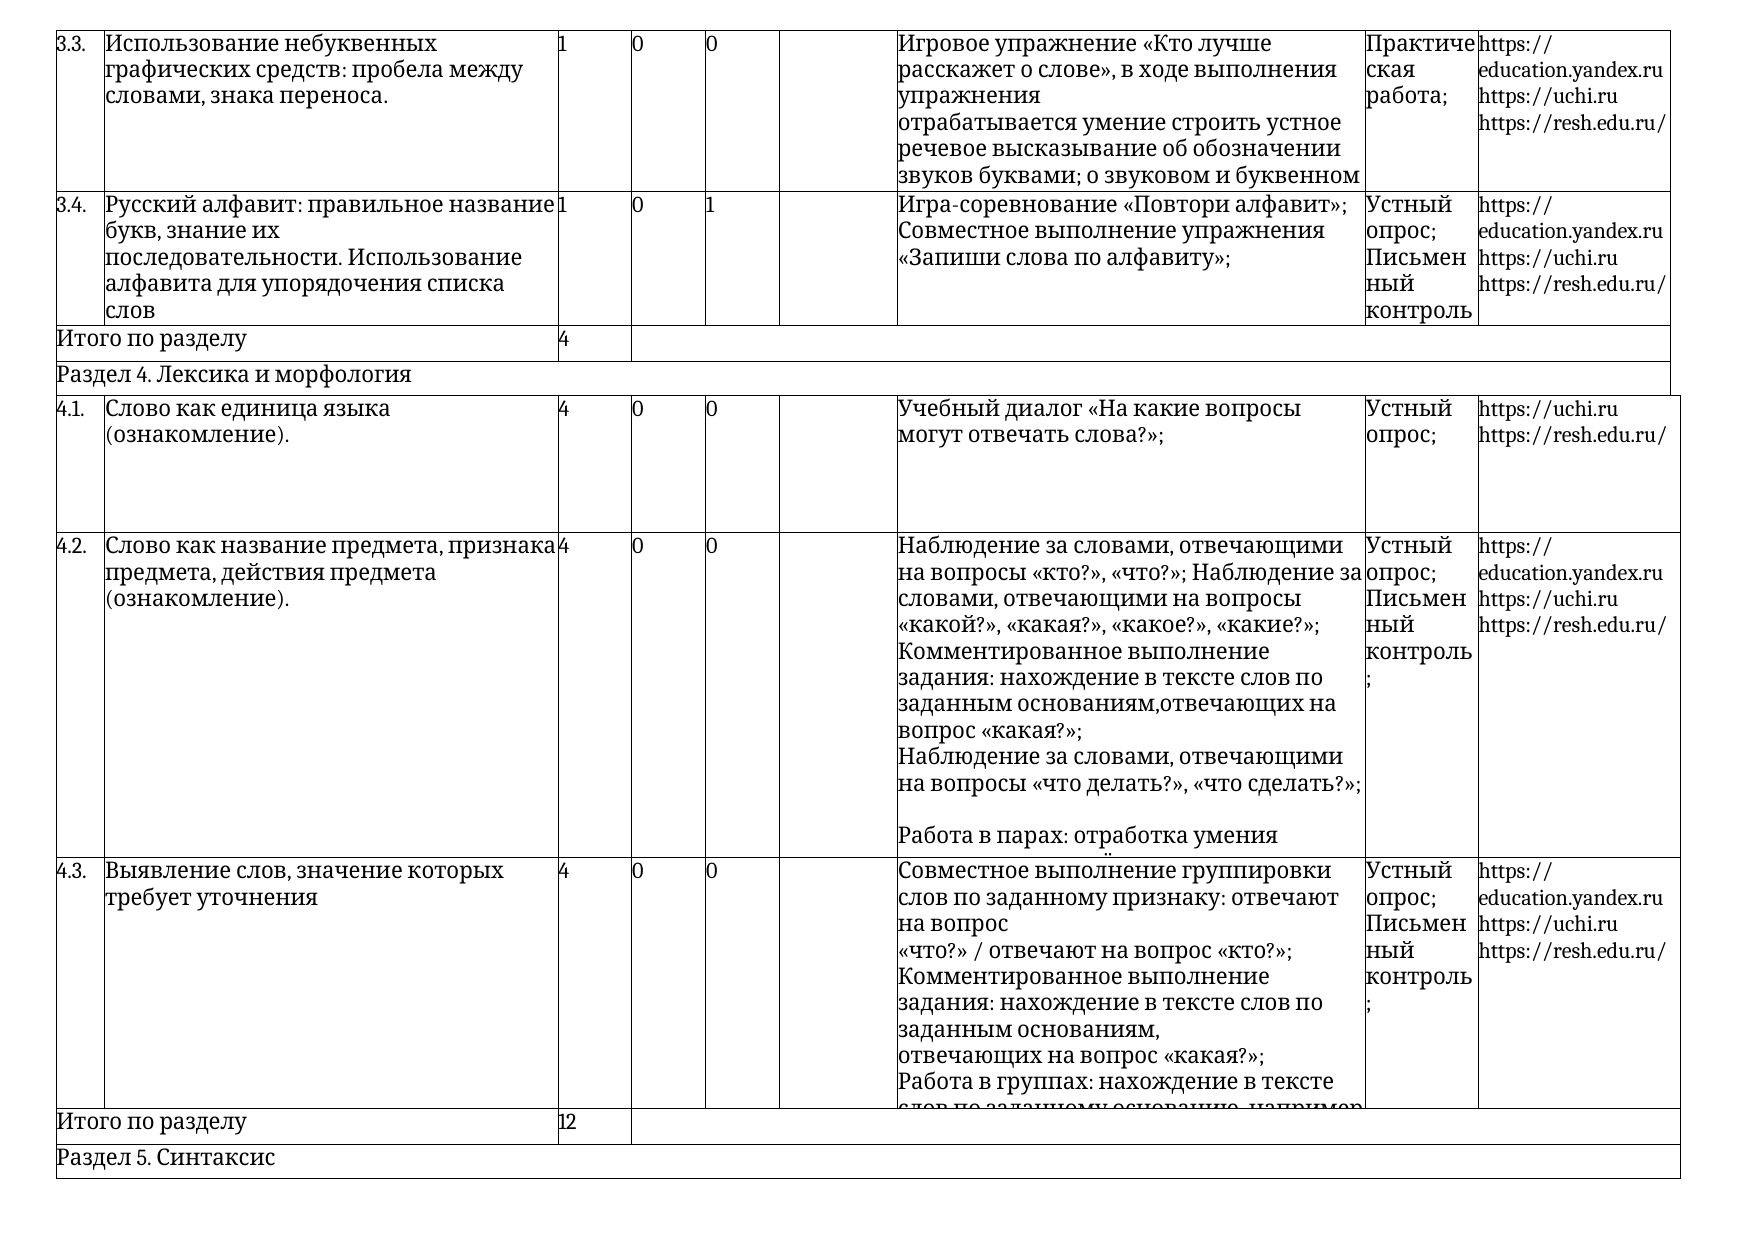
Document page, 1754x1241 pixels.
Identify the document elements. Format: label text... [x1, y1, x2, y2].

table_cell 4 [559, 326, 631, 361]
table_cell [780, 533, 897, 857]
table_cell https://uchi.ru https://resh.edu.ru/ [1479, 396, 1680, 532]
table_cell 4 [559, 533, 631, 857]
table_cell 4.1. [57, 396, 104, 532]
table_cell 0 [632, 31, 705, 191]
table_cell 0 [632, 396, 705, 532]
table_cell Совместное выполнение группировки слов по заданному признаку: отвечают на вопрос «что?» / отвечают на вопрос «кто?»; Комментированное выполнение задания: нахождение в тексте слов по заданным основаниям, отвечающих на вопрос «какая?»; Работа в группах: нахождение в тексте слов по заданному основанию, например слов, отвечающих на вопрос «что делает?»; [898, 858, 1365, 1107]
table_cell 0 [632, 192, 705, 324]
table_cell Устный опрос; Письменный контроль; [1366, 533, 1478, 857]
table_cell 4 [559, 396, 631, 532]
table_cell Устный опрос; Письменный контроль; [1366, 858, 1478, 1107]
table_cell Устный опрос; Письменный контроль; [1366, 192, 1478, 324]
table_cell 0 [632, 858, 705, 1107]
table_cell 1 [559, 192, 631, 324]
table_cell 4.3. [57, 858, 104, 1107]
table_cell [780, 396, 897, 532]
table_cell 3.4. [57, 192, 104, 324]
table_cell [780, 858, 897, 1107]
table_cell Выявление слов, значение которых требует уточнения [105, 858, 558, 1107]
table_cell Слово как единица языка (ознакомление). [105, 396, 558, 532]
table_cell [1479, 31, 1670, 191]
table_cell Наблюдение за словами, отвечающими на вопросы «кто?», «что?»; Наблюдение за словами, отвечающими на вопросы «какой?», «какая?», «какое?», «какие?»; Комментированное выполнение задания: нахождение в тексте слов по заданным основаниям,отвечающих на вопрос «какая?»; Наблюдение за словами, отвечающими на вопросы «что делать?», «что сделать?»; Работа в парах: отработка умения задавать к приведённым словам вопросы «что делать?», «что сделать?»; [898, 533, 1365, 857]
table_cell Использование небуквенных графических средств: пробела между словами, знака переноса. [105, 31, 558, 191]
table_cell Учебный диалог «На какие вопросы могут отвечать слова?»; [898, 396, 1365, 532]
table_cell 0 [706, 396, 779, 532]
table_cell [780, 192, 897, 324]
table_cell 0 [706, 31, 779, 191]
table_cell 12 [559, 1109, 631, 1144]
table_cell Слово как название предмета, признака предмета, действия предмета (ознакомление). [105, 533, 558, 857]
table_cell 1 [706, 192, 779, 324]
table_cell Устный опрос; [1366, 396, 1478, 532]
table_cell 0 [706, 858, 779, 1107]
table_cell 0 [706, 533, 779, 857]
table_cell Итого по разделу [57, 1109, 558, 1144]
table_cell 1 [559, 31, 631, 191]
table_cell [632, 1109, 1680, 1144]
table_cell 0 [632, 533, 705, 857]
table_cell https://education.yandex.ru https://uchi.ru https://resh.edu.ru/ [1479, 858, 1680, 1107]
table_cell [780, 31, 897, 191]
table_cell Игровое упражнение «Кто лучше расскажет о слове», в ходе выполнения упражнения отрабатывается умение строить устное речевое высказывание об обозначении звуков буква​ми; о звуковом и буквенном составе слова; [898, 31, 1365, 191]
table_cell https://education.yandex.ru https://uchi.ru https://resh.edu.ru/ [1479, 533, 1680, 857]
table_cell Игра-​соревнование «Повтори алфавит»; Совместное выполнение упражнения «Запиши слова по алфавиту»; [898, 192, 1365, 324]
table_cell Раздел 5. Синтаксис [57, 1145, 1680, 1178]
table_cell Итого по разделу [57, 326, 558, 361]
table_cell 4 [559, 858, 631, 1107]
table_cell https://education.yandex.ru https://uchi.ru https://resh.edu.ru/ [1479, 192, 1670, 324]
table_cell Русский алфавит: правильное название букв, знание их последовательности. Использование алфавита для упорядочения списка слов [105, 192, 558, 324]
table_cell Практическая работа; [1366, 31, 1478, 191]
table_cell [632, 326, 1670, 361]
table_cell 3.3. [57, 31, 104, 191]
table_cell 4.2. [57, 533, 104, 857]
table_cell Раздел 4. Лексика и морфология [57, 362, 1670, 395]
